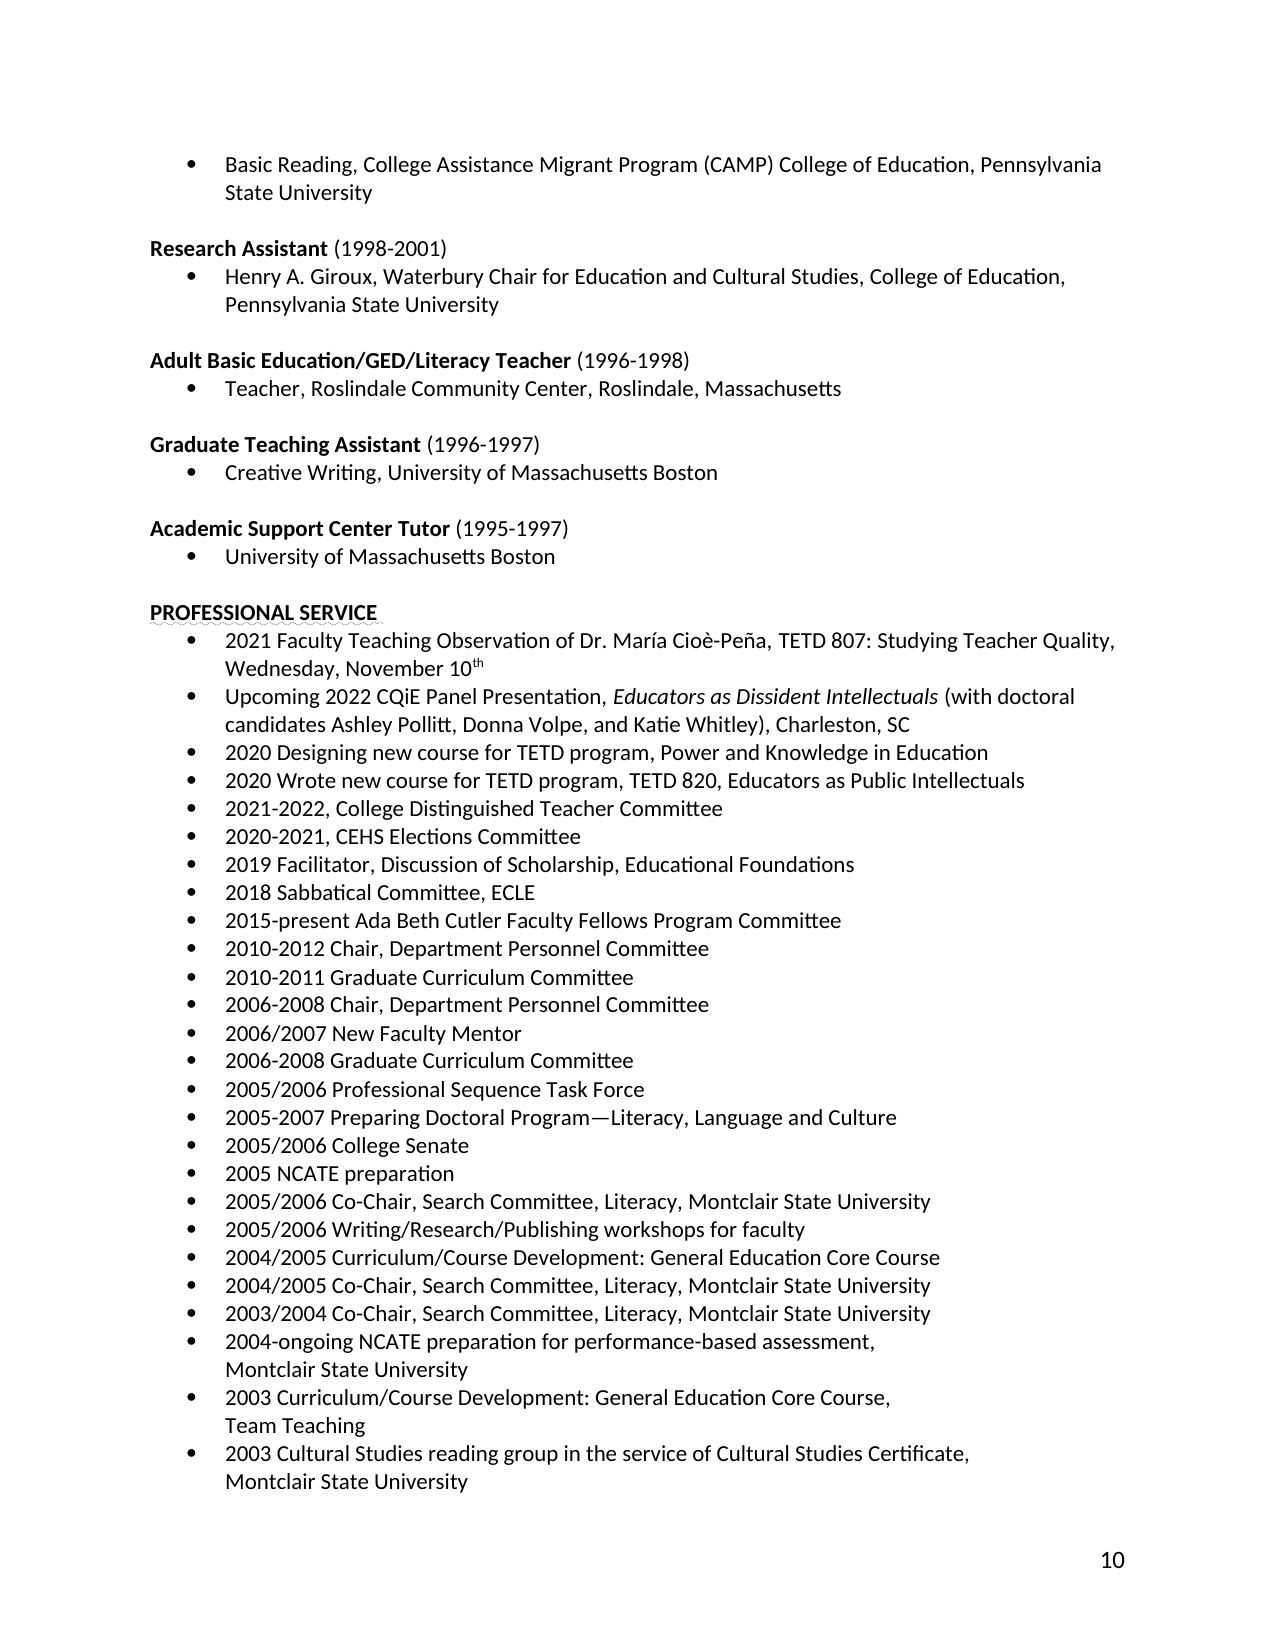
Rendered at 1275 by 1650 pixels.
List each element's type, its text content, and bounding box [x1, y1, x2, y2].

list 2005 NCATE preparation [187, 1159, 1125, 1187]
list 2018 Sabbatical Committee, ECLE [187, 878, 1125, 907]
list University of Massachusetts Boston [187, 542, 1125, 570]
text Team Teaching [150, 1411, 1125, 1439]
list 2003 Cultural Studies reading group in the service of Cultural Studies Certificate, [187, 1439, 1125, 1467]
list Creative Writing, University of Massachusetts Boston [187, 458, 1125, 486]
text Academic Support Center Tutor (1995-1997) [150, 514, 1125, 542]
list 2006-2008 Graduate Curriculum Committee [187, 1047, 1125, 1075]
list 2020-2021, CEHS Elections Committee [187, 822, 1125, 851]
list 2010-2011 Graduate Curriculum Committee [187, 963, 1125, 991]
list 2004/2005 Co-Chair, Search Committee, Literacy, Montclair State University [187, 1271, 1125, 1299]
text Montclair State University [150, 1467, 1125, 1495]
text Adult Basic Education/GED/Literacy Teacher (1996-1998) [150, 346, 1125, 374]
list 2005/2006 College Senate [187, 1131, 1125, 1159]
list 2020 Wrote new course for TETD program, TETD 820, Educators as Public Intellectuals [187, 766, 1125, 794]
list 2021-2022, College Distinguished Teacher Committee [187, 794, 1125, 822]
list 2010-2012 Chair, Department Personnel Committee [187, 934, 1125, 963]
list 2005/2006 Writing/Research/Publishing workshops for faculty [187, 1215, 1125, 1243]
text Montclair State University [150, 1355, 1125, 1383]
list 2003 Curriculum/Course Development: General Education Core Course, [187, 1383, 1125, 1411]
list 2006-2008 Chair, Department Personnel Committee [187, 991, 1125, 1019]
list 2005/2006 Co-Chair, Search Committee, Literacy, Montclair State University [187, 1187, 1125, 1215]
list Basic Reading, College Assistance Migrant Program (CAMP) College of Education, Pennsylvania State University [187, 150, 1125, 206]
list 2003/2004 Co-Chair, Search Committee, Literacy, Montclair State University [187, 1299, 1125, 1327]
list Upcoming 2022 CQiE Panel Presentation, Educators as Dissident Intellectuals (with doctoral candidates Ashley Pollitt, Donna Volpe, and Katie Whitley), Charleston, SC [187, 682, 1125, 738]
list 2005-2007 Preparing Doctoral Program—Literacy, Language and Culture [187, 1103, 1125, 1131]
text Graduate Teaching Assistant (1996-1997) [150, 430, 1125, 458]
text PROFESSIONAL SERVICE [150, 598, 1125, 626]
list 2021 Faculty Teaching Observation of Dr. María Cioè-Peña, TETD 807: Studying Teacher Quality, Wednesday, November 10th [187, 626, 1125, 682]
list 2015-present Ada Beth Cutler Faculty Fellows Program Committee [187, 907, 1125, 934]
list 2019 Facilitator, Discussion of Scholarship, Educational Foundations [187, 851, 1125, 878]
list Henry A. Giroux, Waterbury Chair for Education and Cultural Studies, College of Education, Pennsylvania State University [187, 262, 1125, 318]
list 2005/2006 Professional Sequence Task Force [187, 1075, 1125, 1103]
list 2004/2005 Curriculum/Course Development: General Education Core Course [187, 1243, 1125, 1271]
text Research Assistant (1998-2001) [150, 234, 1125, 262]
list 2020 Designing new course for TETD program, Power and Knowledge in Education [187, 738, 1125, 766]
list Teacher, Roslindale Community Center, Roslindale, Massachusetts [187, 374, 1125, 402]
list 2006/2007 New Faculty Mentor [187, 1019, 1125, 1047]
list 2004-ongoing NCATE preparation for performance-based assessment, [187, 1327, 1125, 1355]
